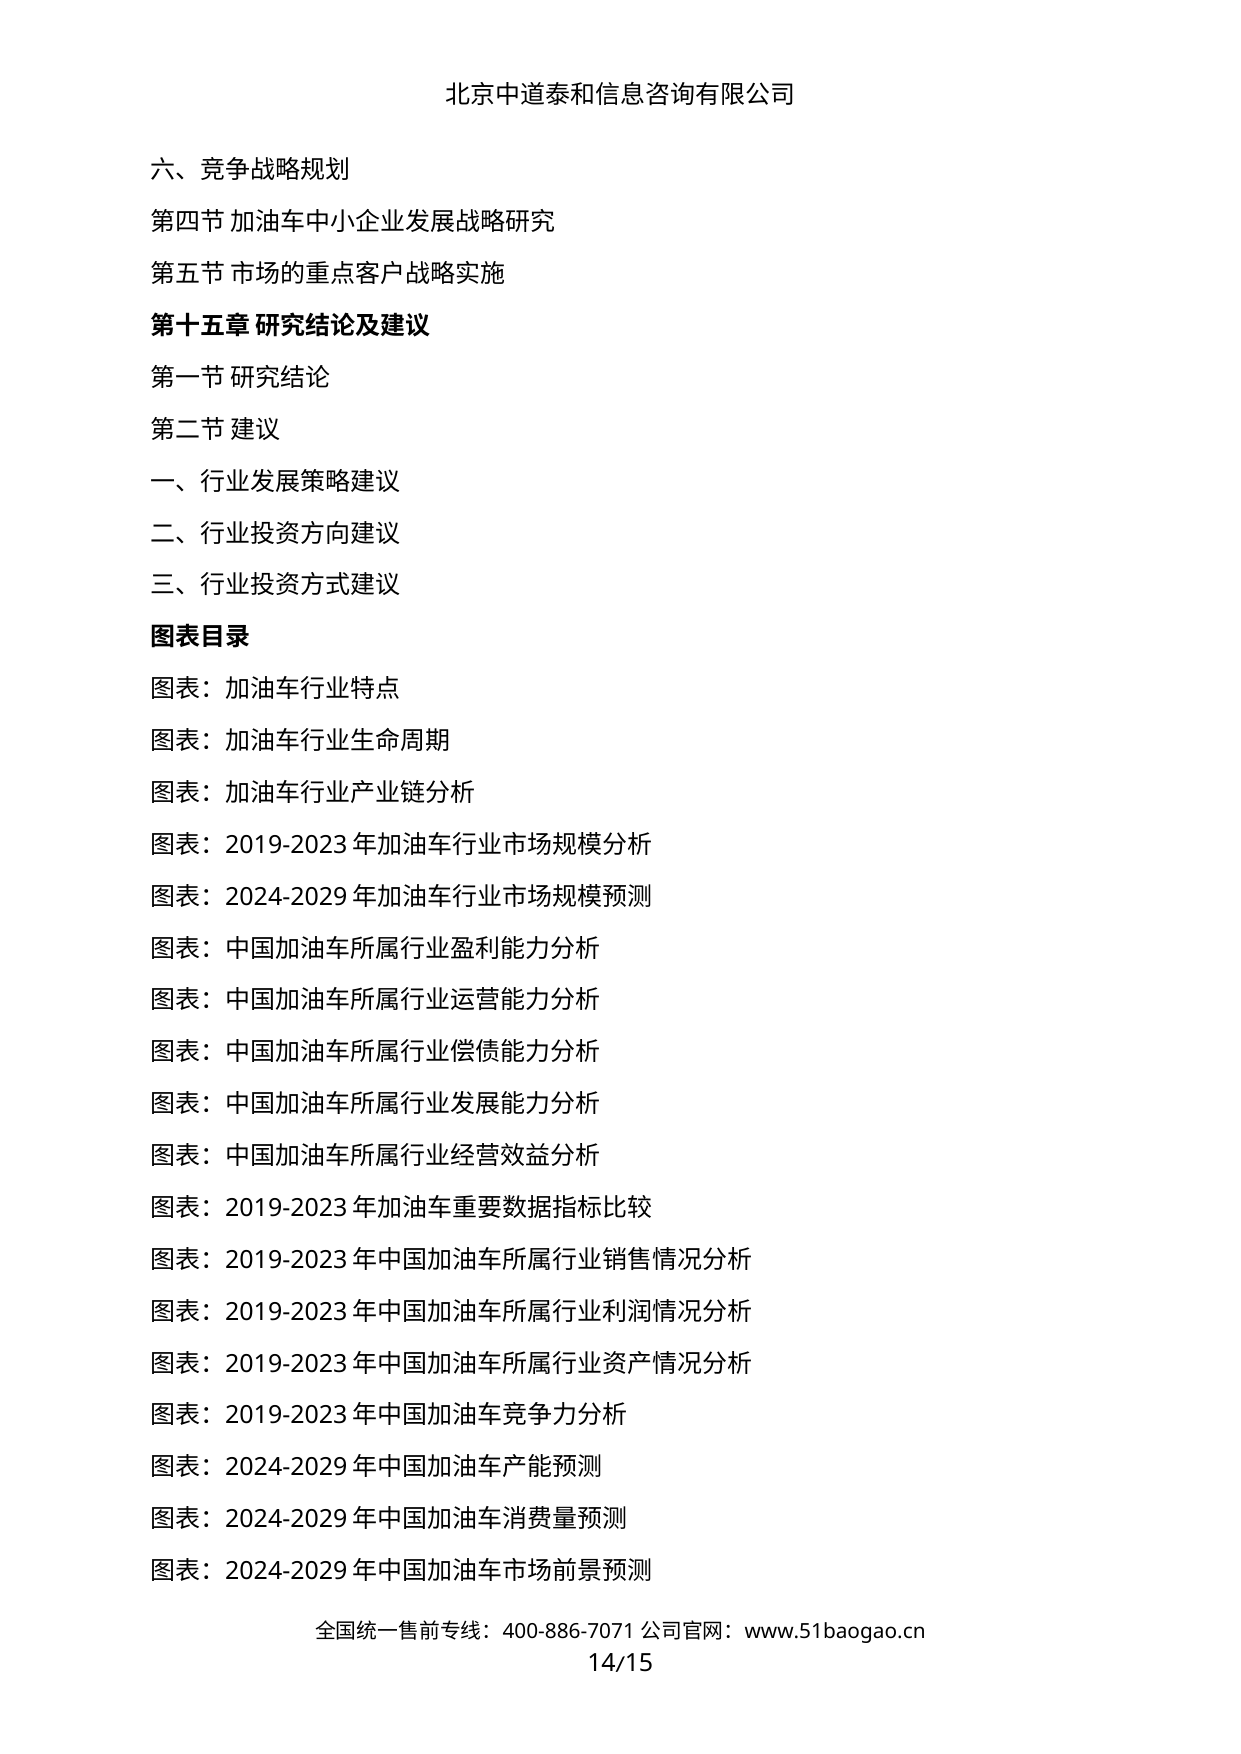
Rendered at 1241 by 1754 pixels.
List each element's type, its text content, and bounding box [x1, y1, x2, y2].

text 图表：2019-2023年中国加油车所属行业利润情况分析 [150, 1291, 1090, 1327]
text 图表：2019-2023年中国加油车所属行业销售情况分析 [150, 1239, 1090, 1276]
text 三、行业投资方式建议 [150, 565, 1090, 601]
text 一、行业发展策略建议 [150, 461, 1090, 497]
text 图表：加油车行业产业链分析 [150, 772, 1090, 809]
text 图表：中国加油车所属行业经营效益分析 [150, 1136, 1090, 1172]
text 图表：加油车行业特点 [150, 669, 1090, 705]
text 图表：加油车行业生命周期 [150, 721, 1090, 757]
text 图表：2024-2029年加油车行业市场规模预测 [150, 876, 1090, 912]
text 第十五章 研究结论及建议 [150, 306, 1090, 342]
text 图表目录 [150, 617, 1090, 653]
text 图表：2024-2029年中国加油车市场前景预测 [150, 1551, 1090, 1587]
text 六、竞争战略规划 [150, 150, 1090, 186]
text 图表：2019-2023年加油车重要数据指标比较 [150, 1187, 1090, 1224]
text 图表：中国加油车所属行业盈利能力分析 [150, 928, 1090, 964]
text 图表：2024-2029年中国加油车消费量预测 [150, 1499, 1090, 1535]
text 第四节 加油车中小企业发展战略研究 [150, 202, 1090, 238]
text 第二节 建议 [150, 409, 1090, 446]
text 图表：2019-2023年中国加油车竞争力分析 [150, 1395, 1090, 1431]
text 第一节 研究结论 [150, 357, 1090, 394]
text 图表：中国加油车所属行业偿债能力分析 [150, 1032, 1090, 1068]
text 图表：2024-2029年中国加油车产能预测 [150, 1447, 1090, 1483]
text 图表：中国加油车所属行业运营能力分析 [150, 980, 1090, 1016]
text 图表：2019-2023年加油车行业市场规模分析 [150, 824, 1090, 861]
text 图表：中国加油车所属行业发展能力分析 [150, 1084, 1090, 1120]
text 二、行业投资方向建议 [150, 513, 1090, 549]
text 第五节 市场的重点客户战略实施 [150, 254, 1090, 290]
text 图表：2019-2023年中国加油车所属行业资产情况分析 [150, 1343, 1090, 1379]
